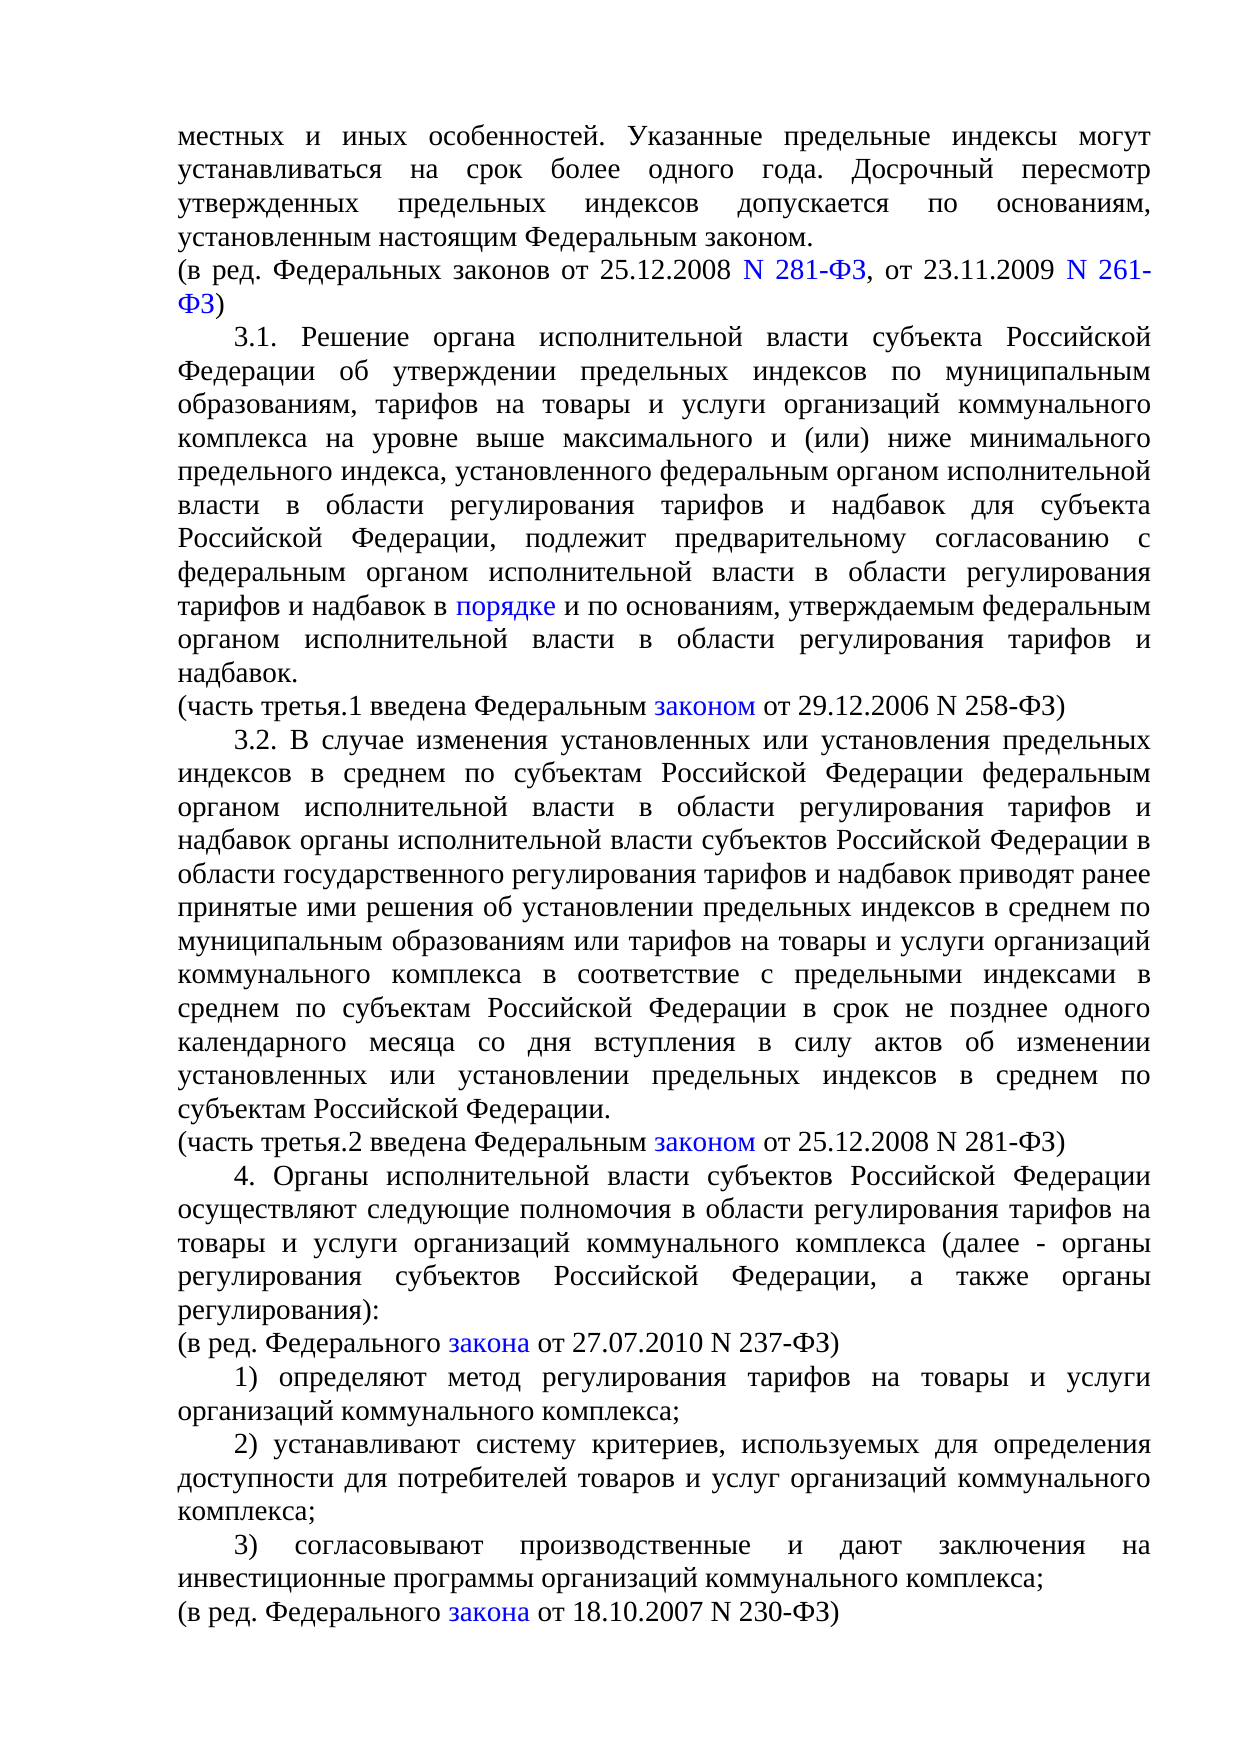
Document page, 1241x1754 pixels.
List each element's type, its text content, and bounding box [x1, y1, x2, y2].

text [177, 118, 1152, 252]
text 4. Органы исполнительной власти субъектов Российской Федерации осуществляют следующие полномочия в области регулирования тарифов на товары и услуги организаций коммунального комплекса (далее - органы регулирования субъектов Российской Федерации, а также органы регулирования): [177, 1158, 1152, 1326]
text 3.2. В случае изменения установленных или установления предельных индексов в среднем по субъектам Российской Федерации федеральным органом исполнительной власти в области регулирования тарифов и надбавок органы исполнительной власти субъектов Российской Федерации в области государственного регулирования тарифов и надбавок приводят ранее принятые ими решения об установлении предельных индексов в среднем по муниципальным образованиям или тарифов на товары и услуги организаций коммунального комплекса в соответствие с предельными индексами в среднем по субъектам Российской Федерации в срок не позднее одного календарного месяца со дня вступления в силу актов об изменении установленных или установлении предельных индексов в среднем по субъектам Российской Федерации. [177, 722, 1152, 1124]
text 2) устанавливают систему критериев, используемых для определения доступности для потребителей товаров и услуг организаций коммунального комплекса; [177, 1426, 1152, 1527]
text (часть третья.2 введена Федеральным законом от 25.12.2008 N 281-ФЗ) [177, 1124, 1152, 1158]
text (в ред. Федерального закона от 27.07.2010 N 237-ФЗ) [177, 1326, 1152, 1359]
text 1) определяют метод регулирования тарифов на товары и услуги организаций коммунального комплекса; [177, 1359, 1152, 1426]
text (в ред. Федерального закона от 18.10.2007 N 230-ФЗ) [177, 1594, 1152, 1627]
text 3.1. Решение органа исполнительной власти субъекта Российской Федерации об утверждении предельных индексов по муниципальным образованиям, тарифов на товары и услуги организаций коммунального комплекса на уровне выше максимального и (или) ниже минимального предельного индекса, установленного федеральным органом исполнительной власти в области регулирования тарифов и надбавок для субъекта Российской Федерации, подлежит предварительному согласованию с федеральным органом исполнительной власти в области регулирования тарифов и надбавок в порядке и по основаниям, утверждаемым федеральным органом исполнительной власти в области регулирования тарифов и надбавок. [177, 319, 1152, 688]
text (часть третья.1 введена Федеральным законом от 29.12.2006 N 258-ФЗ) [177, 688, 1152, 722]
text 3) согласовывают производственные и дают заключения на инвестиционные программы организаций коммунального комплекса; [177, 1527, 1152, 1594]
text (в ред. Федеральных законов от 25.12.2008 N 281-ФЗ, от 23.11.2009 N 261-ФЗ) [177, 252, 1152, 319]
